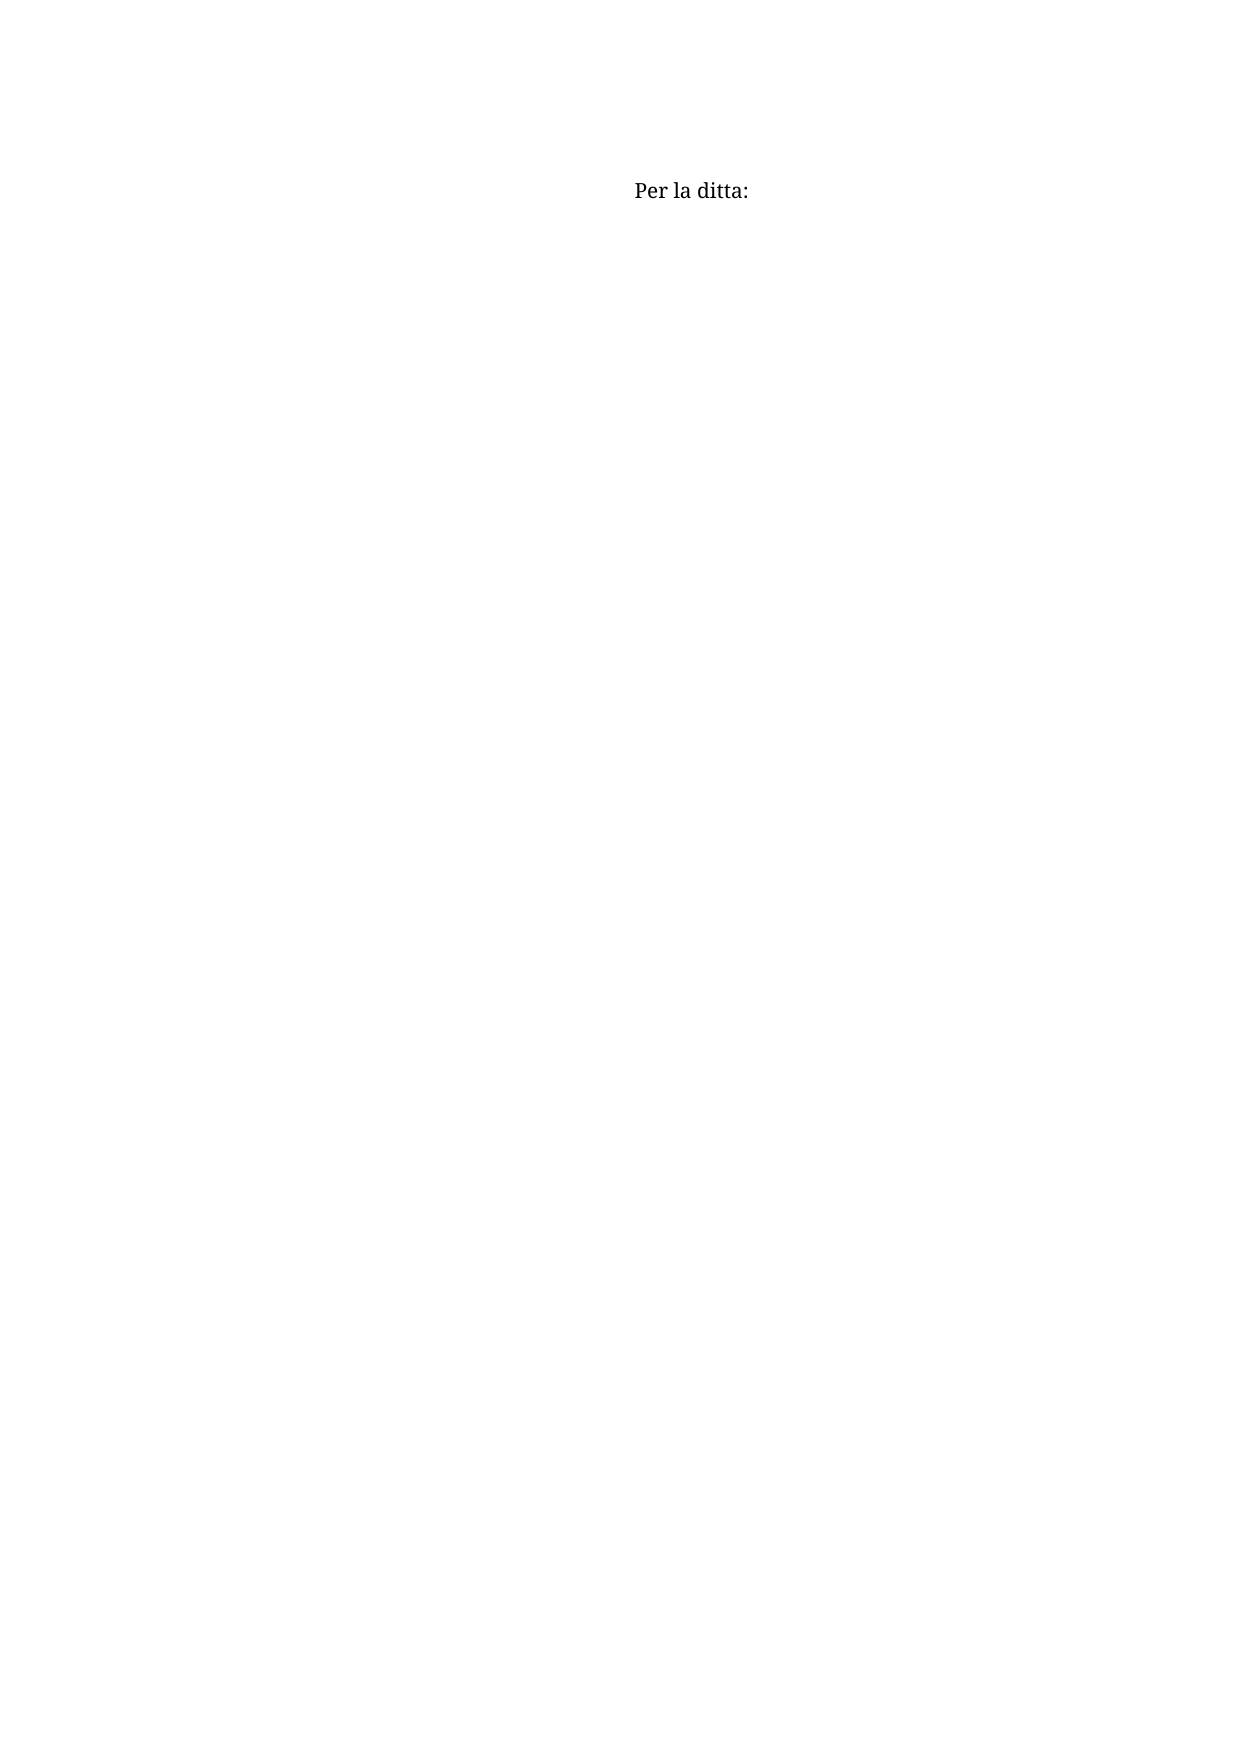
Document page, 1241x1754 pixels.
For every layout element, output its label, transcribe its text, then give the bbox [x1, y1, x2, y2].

text Per la ditta: [561, 176, 1122, 204]
